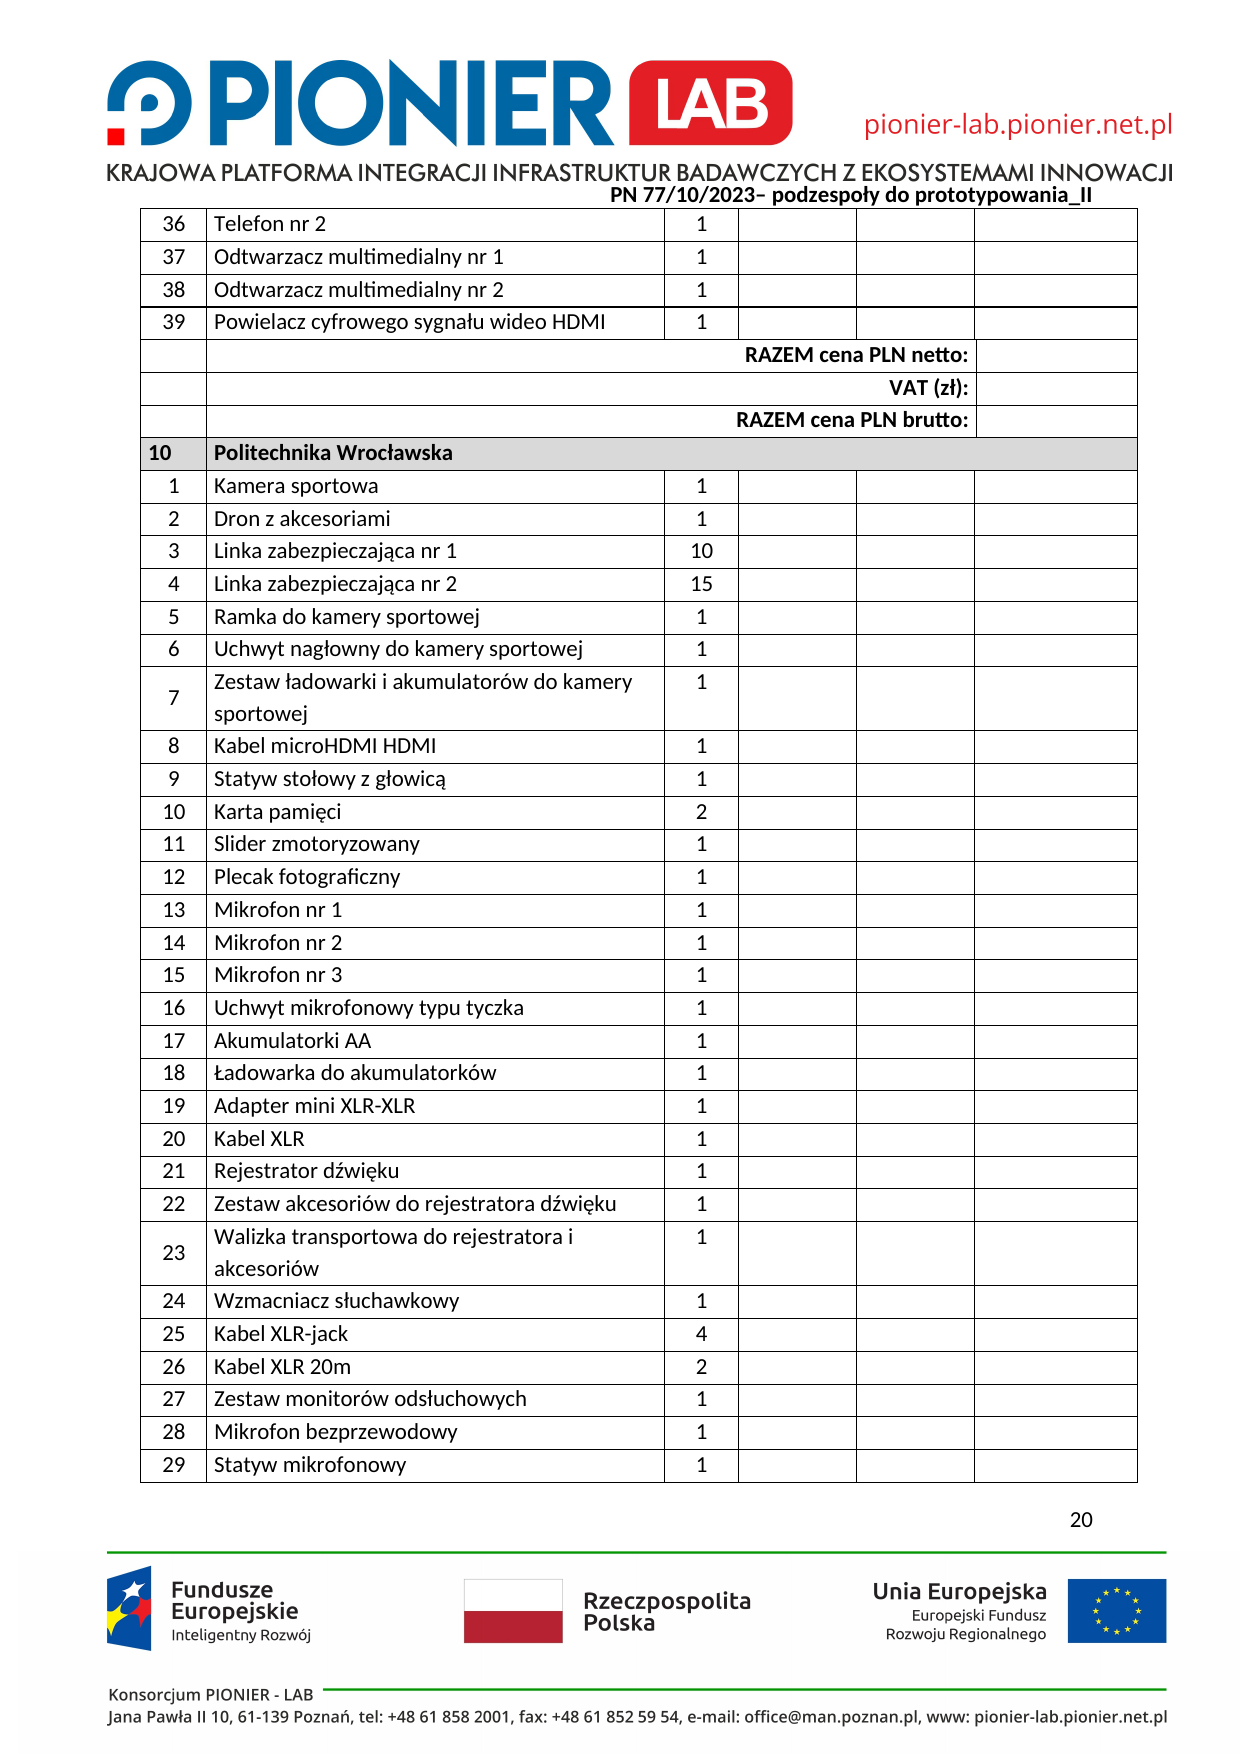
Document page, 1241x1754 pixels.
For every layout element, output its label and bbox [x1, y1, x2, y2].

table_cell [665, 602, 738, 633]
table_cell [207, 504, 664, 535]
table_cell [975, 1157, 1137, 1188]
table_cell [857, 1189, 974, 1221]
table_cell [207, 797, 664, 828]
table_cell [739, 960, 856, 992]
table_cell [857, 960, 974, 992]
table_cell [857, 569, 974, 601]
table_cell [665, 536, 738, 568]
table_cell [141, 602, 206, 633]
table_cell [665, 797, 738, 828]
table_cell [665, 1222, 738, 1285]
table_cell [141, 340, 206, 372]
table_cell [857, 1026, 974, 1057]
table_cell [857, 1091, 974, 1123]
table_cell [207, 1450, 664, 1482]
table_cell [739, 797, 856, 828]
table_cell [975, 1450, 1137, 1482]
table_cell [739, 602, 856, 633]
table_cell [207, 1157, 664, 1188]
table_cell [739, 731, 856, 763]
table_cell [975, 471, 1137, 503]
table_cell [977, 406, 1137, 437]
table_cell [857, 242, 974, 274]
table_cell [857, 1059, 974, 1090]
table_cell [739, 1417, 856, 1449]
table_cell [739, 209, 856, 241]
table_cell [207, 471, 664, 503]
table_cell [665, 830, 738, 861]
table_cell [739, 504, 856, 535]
picture [18, 1551, 1241, 1754]
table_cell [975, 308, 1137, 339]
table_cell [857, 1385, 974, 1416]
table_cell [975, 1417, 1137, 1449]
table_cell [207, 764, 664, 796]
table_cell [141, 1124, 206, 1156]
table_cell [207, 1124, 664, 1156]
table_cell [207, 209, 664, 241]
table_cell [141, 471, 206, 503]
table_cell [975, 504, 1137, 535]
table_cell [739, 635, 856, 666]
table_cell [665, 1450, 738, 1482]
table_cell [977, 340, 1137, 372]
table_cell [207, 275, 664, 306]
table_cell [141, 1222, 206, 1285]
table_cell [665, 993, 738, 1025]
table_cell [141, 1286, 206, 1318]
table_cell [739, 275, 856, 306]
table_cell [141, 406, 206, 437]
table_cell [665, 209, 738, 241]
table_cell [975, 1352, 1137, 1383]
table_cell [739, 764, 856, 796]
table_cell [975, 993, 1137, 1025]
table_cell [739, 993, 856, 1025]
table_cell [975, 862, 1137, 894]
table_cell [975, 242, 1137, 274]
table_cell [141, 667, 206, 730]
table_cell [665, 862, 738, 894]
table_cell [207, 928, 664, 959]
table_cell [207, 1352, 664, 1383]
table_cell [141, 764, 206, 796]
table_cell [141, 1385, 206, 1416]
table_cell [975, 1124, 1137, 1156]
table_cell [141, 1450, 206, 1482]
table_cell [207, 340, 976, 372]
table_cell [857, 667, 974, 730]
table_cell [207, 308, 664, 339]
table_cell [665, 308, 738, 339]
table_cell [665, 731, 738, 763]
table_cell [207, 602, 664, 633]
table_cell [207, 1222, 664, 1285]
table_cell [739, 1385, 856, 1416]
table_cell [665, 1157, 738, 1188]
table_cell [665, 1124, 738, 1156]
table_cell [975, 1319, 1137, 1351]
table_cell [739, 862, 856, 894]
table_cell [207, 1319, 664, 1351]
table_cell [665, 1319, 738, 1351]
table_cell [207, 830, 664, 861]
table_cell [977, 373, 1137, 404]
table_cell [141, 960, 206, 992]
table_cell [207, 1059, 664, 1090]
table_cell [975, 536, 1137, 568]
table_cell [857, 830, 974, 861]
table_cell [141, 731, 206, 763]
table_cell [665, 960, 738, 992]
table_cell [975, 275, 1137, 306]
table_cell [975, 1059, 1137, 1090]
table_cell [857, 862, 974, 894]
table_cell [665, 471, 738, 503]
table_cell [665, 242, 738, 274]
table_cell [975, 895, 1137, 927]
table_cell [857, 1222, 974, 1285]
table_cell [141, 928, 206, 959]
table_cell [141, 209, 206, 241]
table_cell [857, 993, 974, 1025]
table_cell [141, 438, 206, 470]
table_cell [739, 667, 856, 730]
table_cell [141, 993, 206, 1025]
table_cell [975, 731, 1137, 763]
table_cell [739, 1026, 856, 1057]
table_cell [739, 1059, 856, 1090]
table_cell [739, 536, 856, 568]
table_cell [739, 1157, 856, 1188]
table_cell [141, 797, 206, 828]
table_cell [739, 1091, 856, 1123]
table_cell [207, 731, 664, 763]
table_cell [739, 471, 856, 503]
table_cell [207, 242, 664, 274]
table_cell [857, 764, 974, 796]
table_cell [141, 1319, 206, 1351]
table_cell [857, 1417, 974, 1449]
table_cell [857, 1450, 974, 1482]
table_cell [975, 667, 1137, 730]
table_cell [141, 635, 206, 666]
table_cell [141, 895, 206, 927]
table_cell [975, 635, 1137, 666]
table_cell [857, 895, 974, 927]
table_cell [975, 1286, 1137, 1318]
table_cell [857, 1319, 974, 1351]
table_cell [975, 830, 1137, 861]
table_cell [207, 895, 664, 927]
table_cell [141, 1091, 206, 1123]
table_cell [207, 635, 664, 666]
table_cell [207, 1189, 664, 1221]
picture [18, 0, 1241, 186]
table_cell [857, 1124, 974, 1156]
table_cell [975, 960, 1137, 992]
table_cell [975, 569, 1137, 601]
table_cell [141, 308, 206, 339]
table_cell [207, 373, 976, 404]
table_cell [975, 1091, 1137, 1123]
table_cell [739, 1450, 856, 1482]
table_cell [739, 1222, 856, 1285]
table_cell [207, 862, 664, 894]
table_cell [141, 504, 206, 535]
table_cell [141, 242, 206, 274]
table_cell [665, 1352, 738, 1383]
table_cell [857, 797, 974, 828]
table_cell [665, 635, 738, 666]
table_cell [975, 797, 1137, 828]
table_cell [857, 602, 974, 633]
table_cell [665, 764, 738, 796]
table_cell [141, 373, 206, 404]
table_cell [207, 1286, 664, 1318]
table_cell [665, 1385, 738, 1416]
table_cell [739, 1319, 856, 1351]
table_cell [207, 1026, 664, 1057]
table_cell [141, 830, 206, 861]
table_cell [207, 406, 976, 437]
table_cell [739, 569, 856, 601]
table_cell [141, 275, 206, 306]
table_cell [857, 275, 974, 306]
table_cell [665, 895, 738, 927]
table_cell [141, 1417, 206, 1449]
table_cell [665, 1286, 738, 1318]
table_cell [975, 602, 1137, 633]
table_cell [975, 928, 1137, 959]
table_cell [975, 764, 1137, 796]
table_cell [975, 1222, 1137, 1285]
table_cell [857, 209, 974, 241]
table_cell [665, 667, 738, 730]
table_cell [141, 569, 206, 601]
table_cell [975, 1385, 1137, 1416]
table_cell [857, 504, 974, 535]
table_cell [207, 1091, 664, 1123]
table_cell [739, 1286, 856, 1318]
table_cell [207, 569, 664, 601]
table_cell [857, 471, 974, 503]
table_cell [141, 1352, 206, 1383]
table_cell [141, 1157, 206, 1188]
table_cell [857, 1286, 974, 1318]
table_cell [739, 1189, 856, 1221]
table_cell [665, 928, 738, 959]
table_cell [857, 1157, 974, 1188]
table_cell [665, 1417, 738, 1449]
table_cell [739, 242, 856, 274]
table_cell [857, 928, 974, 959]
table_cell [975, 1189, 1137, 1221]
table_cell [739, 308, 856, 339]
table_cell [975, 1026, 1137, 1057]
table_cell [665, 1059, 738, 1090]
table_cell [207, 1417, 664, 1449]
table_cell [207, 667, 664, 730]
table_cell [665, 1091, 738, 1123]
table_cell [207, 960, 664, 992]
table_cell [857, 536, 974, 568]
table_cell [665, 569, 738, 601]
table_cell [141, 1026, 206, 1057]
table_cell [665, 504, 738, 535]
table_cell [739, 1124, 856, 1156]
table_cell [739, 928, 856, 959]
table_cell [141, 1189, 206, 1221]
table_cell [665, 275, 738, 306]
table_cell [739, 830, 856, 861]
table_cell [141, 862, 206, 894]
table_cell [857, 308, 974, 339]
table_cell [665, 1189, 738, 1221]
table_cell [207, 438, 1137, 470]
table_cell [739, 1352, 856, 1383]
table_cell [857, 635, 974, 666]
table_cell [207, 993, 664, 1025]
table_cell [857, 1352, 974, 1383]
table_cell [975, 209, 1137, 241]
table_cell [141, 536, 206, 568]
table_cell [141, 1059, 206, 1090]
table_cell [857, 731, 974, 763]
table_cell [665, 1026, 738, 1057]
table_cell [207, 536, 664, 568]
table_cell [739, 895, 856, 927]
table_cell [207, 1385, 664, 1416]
